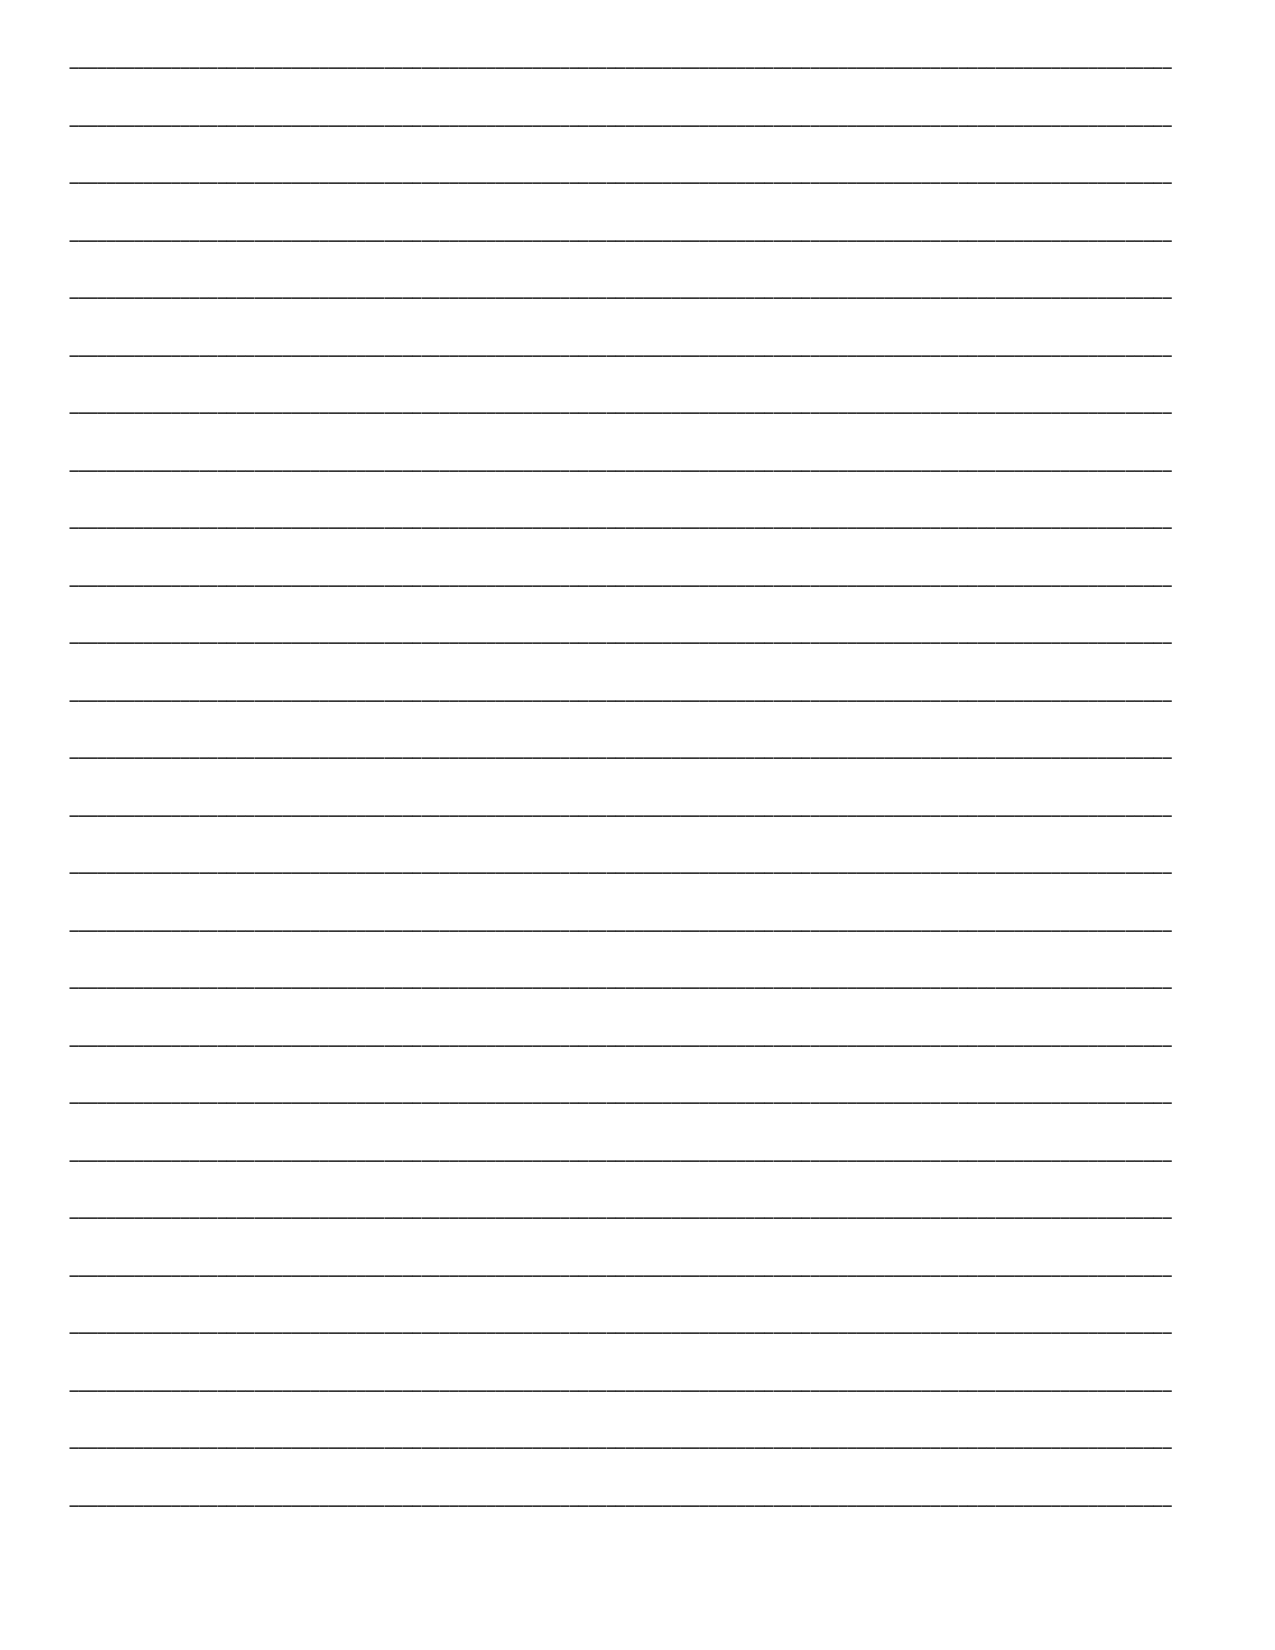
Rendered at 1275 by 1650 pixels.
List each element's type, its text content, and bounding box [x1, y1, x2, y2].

text ________________________________________________________________________________________________________________________________________________________________________________________________________________________________________________________________________________________________________________________________________________________________________________________________________________________________________________________________________________________________________________________________________________________________________________________________________________________________________________________________________________________________________________________________________________________________________________________________________________________________________________________________________________________________________________________________________________________________________________________________________________________________________________________________________________________________________________________________________________________________________________________________________________________________________________________________________________________________________________________________________________________________________________________________________________________________________________________________________________________________________________________________________________________________________________________________________________________________________________________________________________________________________________________________________________________________________________________________________________________________________________________________________________________________________________________________________________________________________________________________________________________________________________________________________________________________________________________________________________________________________________________________________________________________________________________________________________________________________________________________________________________________________________________________________________________________________________________________________________________________________________________________________________________________________________________________________________________________________________________________________________________________________________________________________________________________________________________________________________________________________________________________________________________________________________________________________________________________________ [69, 159, 1177, 1511]
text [69, 44, 1177, 131]
